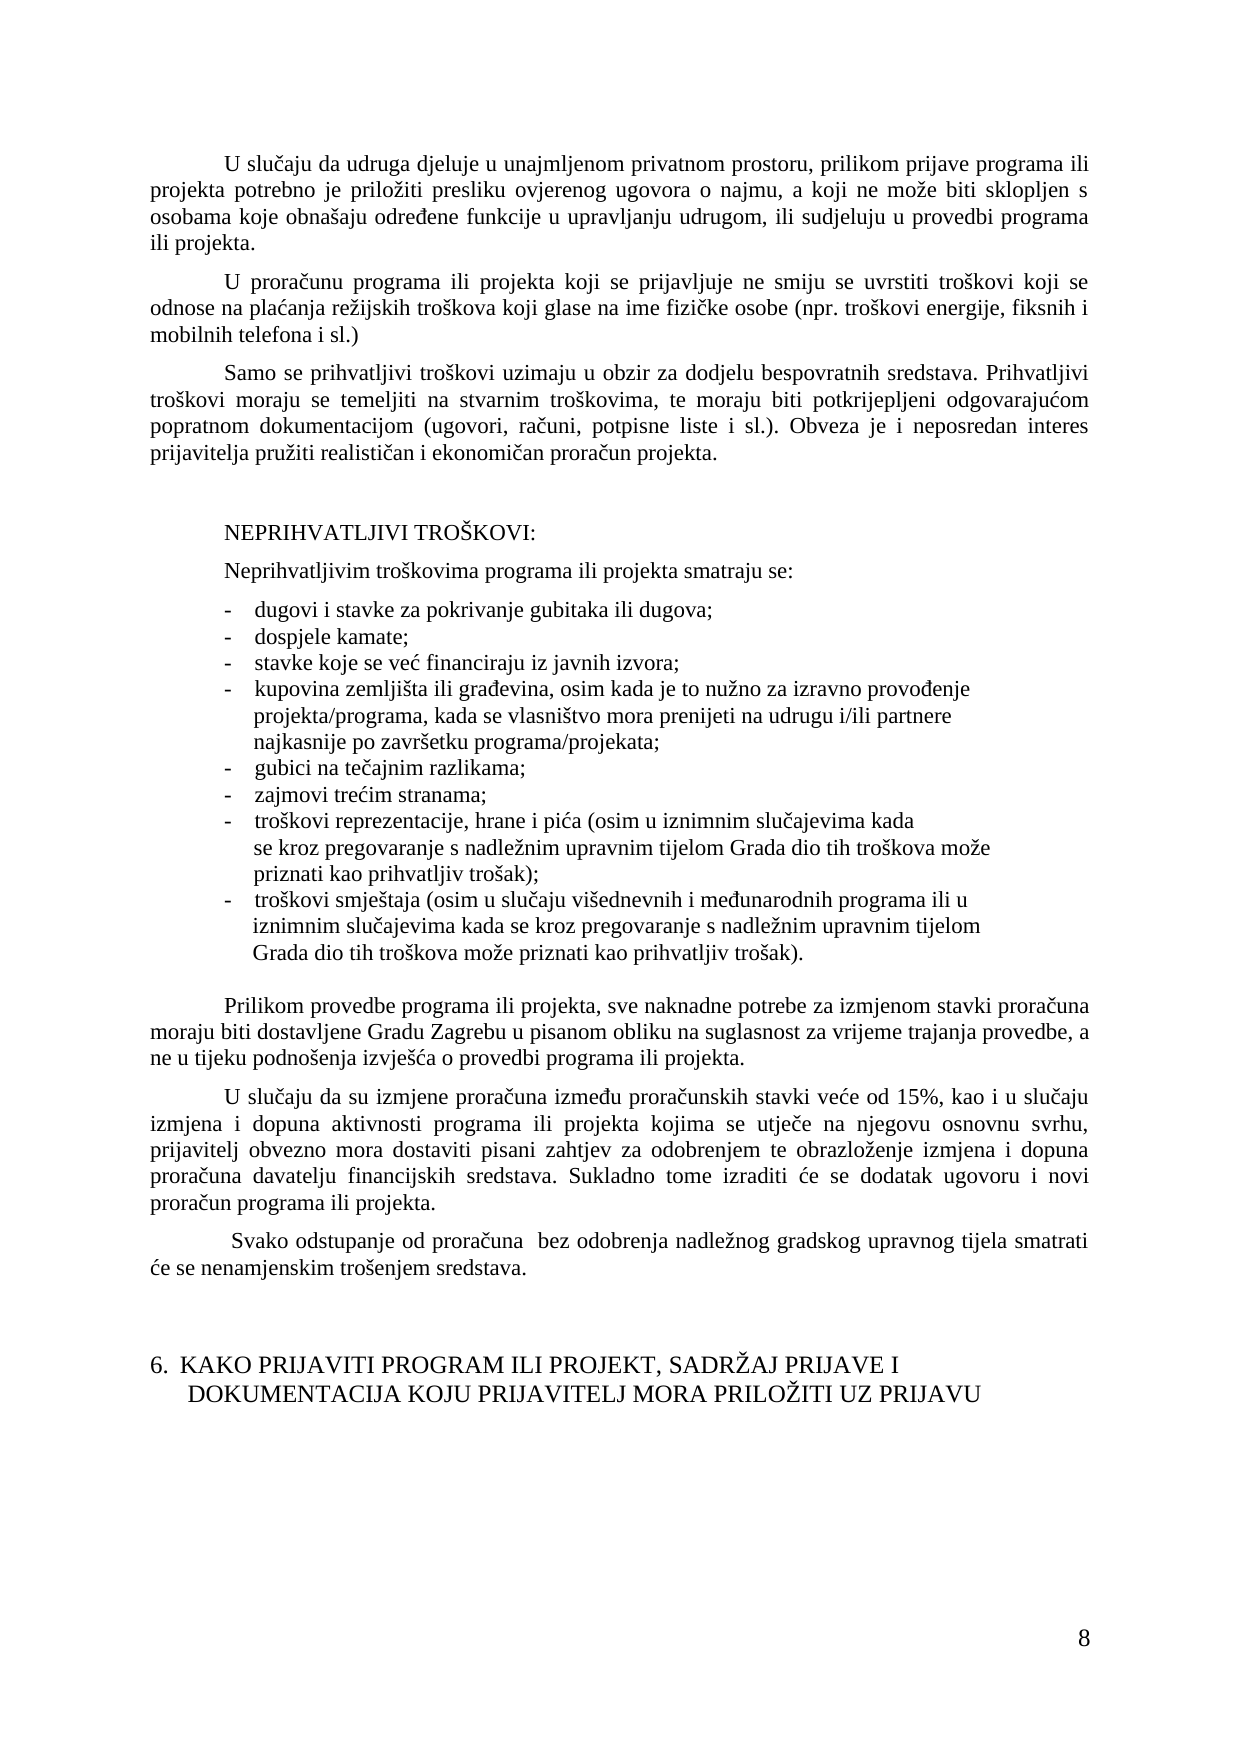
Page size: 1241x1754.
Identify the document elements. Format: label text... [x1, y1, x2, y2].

text priznati kao prihvatljiv trošak); [225, 860, 1090, 886]
text - dugovi i stavke za pokrivanje gubitaka ili dugova; [224, 596, 1090, 623]
list NEPRIHVATLJIVI TROŠKOVI: [187, 519, 1090, 545]
text - dospjele kamate; [224, 623, 1090, 649]
text Grada dio tih troškova može priznati kao prihvatljiv trošak). [224, 939, 1090, 965]
text - gubici na tečajnim razlikama; [224, 754, 1090, 781]
text Svako odstupanje od proračuna bez odobrenja nadležnog gradskog upravnog tijela smatrati će se nenamjenskim trošenjem sredstava. [150, 1227, 1090, 1280]
text Neprihvatljivim troškovima programa ili projekta smatraju se: [150, 557, 1090, 584]
text - zajmovi trećim stranama; [224, 781, 1090, 807]
text projekta/programa, kada se vlasništvo mora prenijeti na udrugu i/ili partnere [225, 702, 1090, 728]
text KAKO PRIJAVITI PROGRAM ILI PROJEKT, SADRŽAJ PRIJAVE I DOKUMENTACIJA KOJU PRIJAVITELJ MORA PRILOŽITI UZ PRIJAVU [150, 1350, 1090, 1408]
text U proračunu programa ili projekta koji se prijavljuje ne smiju se uvrstiti troškovi koji se odnose na plaćanja režijskih troškova koji glase na ime fizičke osobe (npr. troškovi energije, fiksnih i mobilnih telefona i sl.) [150, 268, 1090, 347]
text - kupovina zemljišta ili građevina, osim kada je to nužno za izravno provođenje [224, 675, 1090, 702]
text Prilikom provedbe programa ili projekta, sve naknadne potrebe za izmjenom stavki proračuna moraju biti dostavljene Gradu Zagrebu u pisanom obliku na suglasnost za vrijeme trajanja provedbe, a ne u tijeku podnošenja izvješća o provedbi programa ili projekta. [150, 992, 1090, 1071]
text - stavke koje se već financiraju iz javnih izvora; [224, 649, 1090, 675]
text U slučaju da su izmjene proračuna između proračunskih stavki veće od 15%, kao i u slučaju izmjena i dopuna aktivnosti programa ili projekta kojima se utječe na njegovu osnovnu svrhu, prijavitelj obvezno mora dostaviti pisani zahtjev za odobrenjem te obrazloženje izmjena i dopuna proračuna davatelju financijskih sredstava. Sukladno tome izraditi će se dodatak ugovoru i novi proračun programa ili projekta. [150, 1083, 1090, 1215]
text Samo se prihvatljivi troškovi uzimaju u obzir za dodjelu bespovratnih sredstava. Prihvatljivi troškovi moraju se temeljiti na stvarnim troškovima, te moraju biti potkrijepljeni odgovarajućom popratnom dokumentacijom (ugovori, računi, potpisne liste i sl.). Obveza je i neposredan interes prijavitelja pružiti realističan i ekonomičan proračun projekta. [150, 359, 1090, 465]
text iznimnim slučajevima kada se kroz pregovaranje s nadležnim upravnim tijelom [224, 913, 1090, 939]
text - troškovi smještaja (osim u slučaju višednevnih i međunarodnih programa ili u [224, 886, 1090, 913]
text U slučaju da udruga djeluje u unajmljenom privatnom prostoru, prilikom prijave programa ili projekta potrebno je priložiti presliku ovjerenog ugovora o najmu, a koji ne može biti sklopljen s osobama koje obnašaju određene funkcije u upravljanju udrugom, ili sudjeluju u provedbi programa ili projekta. [150, 150, 1090, 255]
text - troškovi reprezentacije, hrane i pića (osim u iznimnim slučajevima kada [224, 807, 1090, 833]
text najkasnije po završetku programa/projekata; [225, 728, 1090, 754]
text se kroz pregovaranje s nadležnim upravnim tijelom Grada dio tih troškova može [225, 833, 1090, 860]
